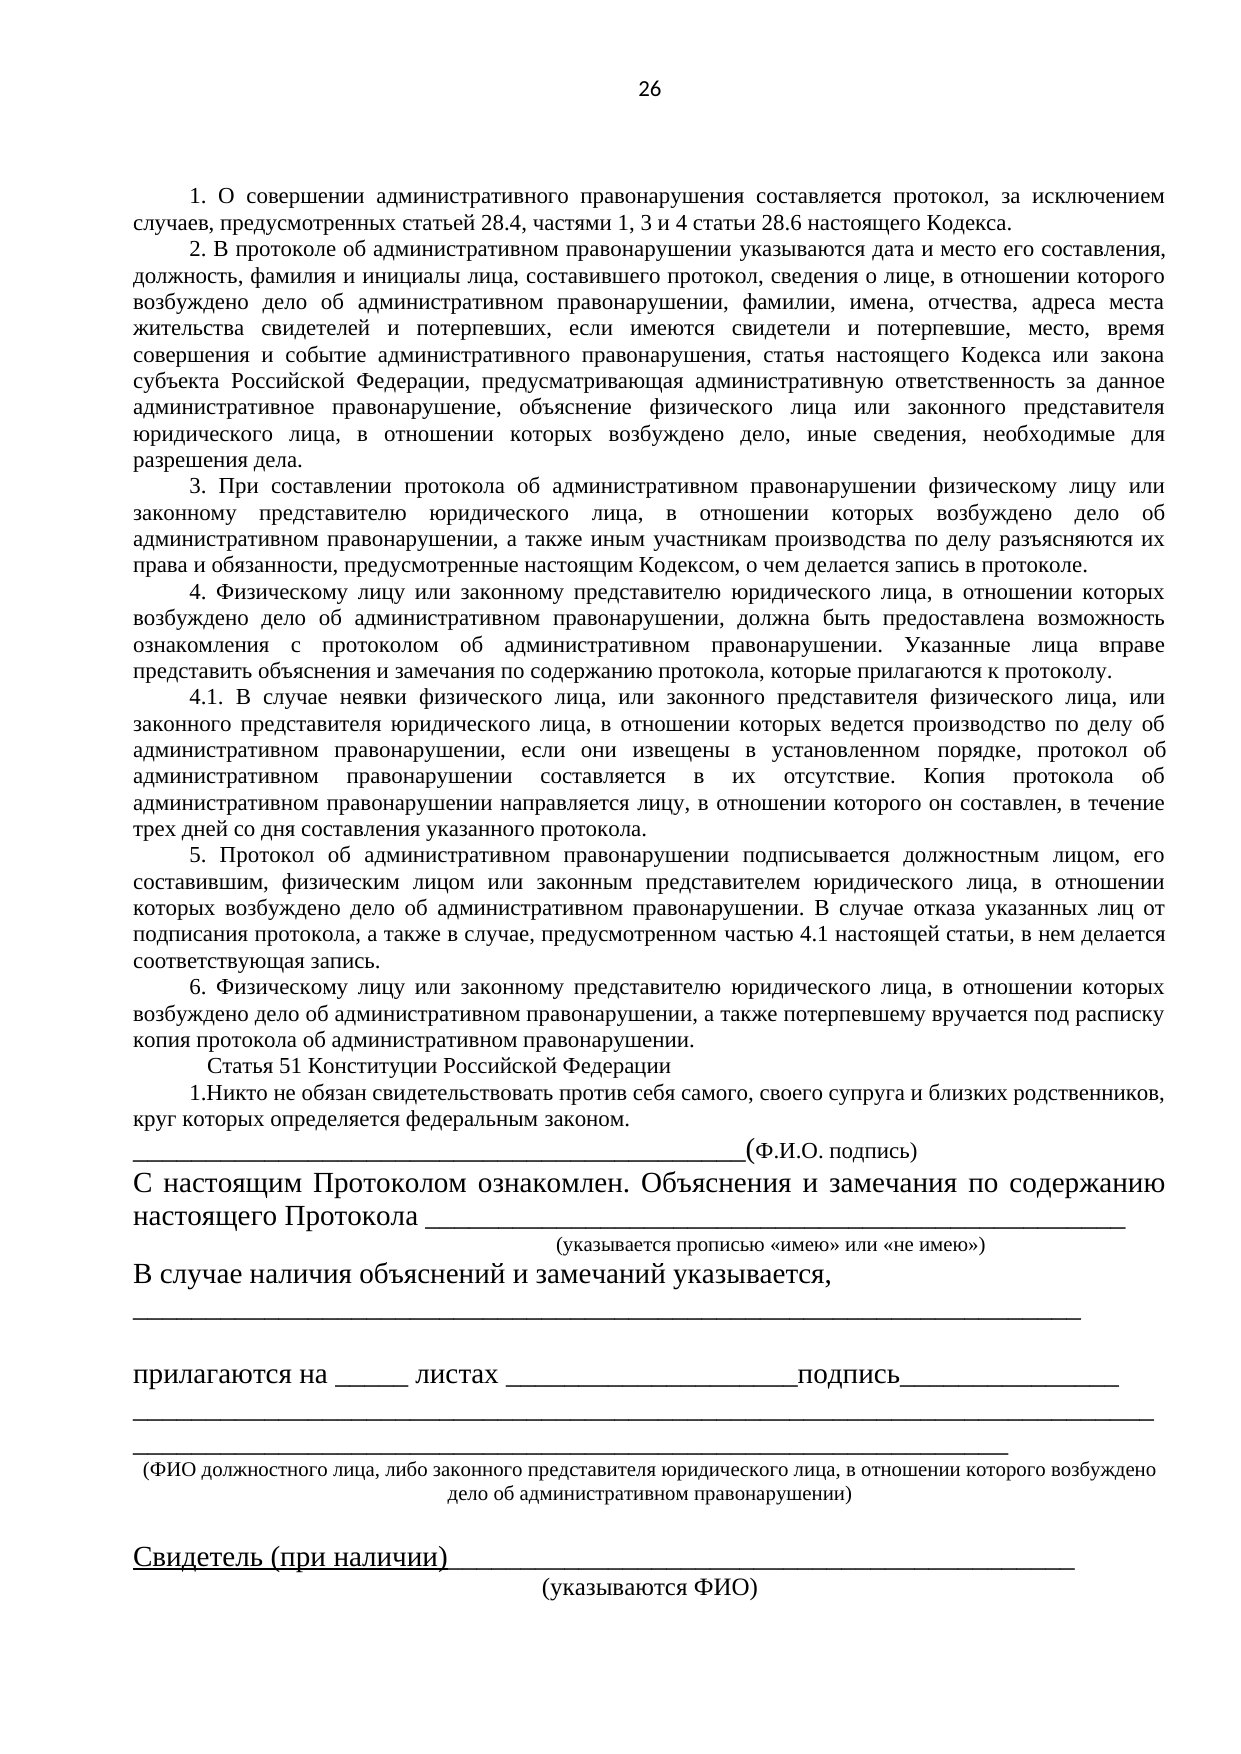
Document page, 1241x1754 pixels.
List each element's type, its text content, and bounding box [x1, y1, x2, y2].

text 3. При составлении протокола об административном правонарушении физическому лицу или законному представителю юридического лица, в отношении которых возбуждено дело об административном правонарушении, а также иным участникам производства по делу разъясняются их права и обязанности, предусмотренные настоящим Кодексом, о чем делается запись в протоколе. [133, 472, 1167, 578]
text 1.Никто не обязан свидетельствовать против себя самого, своего супруга и близких родственников, круг которых определяется федеральным законом. [133, 1079, 1167, 1131]
text (указывается прописью «имею» или «не имею») [133, 1232, 1167, 1256]
text Статья 51 Конституции Российской Федерации [133, 1052, 1167, 1079]
text В случае наличия объяснений и замечаний указывается, [133, 1256, 1167, 1289]
text (указываются ФИО) [133, 1572, 1167, 1601]
text 4. Физическому лицу или законному представителю юридического лица, в отношении которых возбуждено дело об административном правонарушении, должна быть предоставлена возможность ознакомления с протоколом об административном правонарушении. Указанные лица вправе представить объяснения и замечания по содержанию протокола, которые прилагаются к протоколу. [133, 578, 1167, 683]
text 6. Физическому лицу или законному представителю юридического лица, в отношении которых возбуждено дело об административном правонарушении, а также потерпевшему вручается под расписку копия протокола об административном правонарушении. [133, 973, 1167, 1052]
text С настоящим Протоколом ознакомлен. Объяснения и замечания по содержанию настоящего Протокола ________________________________________________ [133, 1165, 1167, 1232]
text 4.1. В случае неявки физического лица, или законного представителя физического лица, или законного представителя юридического лица, в отношении которых ведется производство по делу об административном правонарушении, если они извещены в установленном порядке, протокол об административном правонарушении составляется в их отсутствие. Копия протокола об административном правонарушении направляется лицу, в отношении которого он составлен, в течение трех дней со дня составления указанного протокола. [133, 683, 1167, 841]
text __________________________________________(Ф.И.О. подпись) [133, 1131, 1167, 1165]
text __________________________________________________________________________________________________________________________________ [133, 1390, 1167, 1457]
text Свидетель (при наличии)___________________________________________ [133, 1539, 1167, 1572]
text прилагаются на _____ листах ____________________подпись_______________ [133, 1357, 1167, 1390]
text 2. В протоколе об административном правонарушении указываются дата и место его составления, должность, фамилия и инициалы лица, составившего протокол, сведения о лице, в отношении которого возбуждено дело об административном правонарушении, фамилии, имена, отчества, адреса места жительства свидетелей и потерпевших, если имеются свидетели и потерпевшие, место, время совершения и событие административного правонарушения, статья настоящего Кодекса или закона субъекта Российской Федерации, предусматривающая административную ответственность за данное административное правонарушение, объяснение физического лица или законного представителя юридического лица, в отношении которых возбуждено дело, иные сведения, необходимые для разрешения дела. [133, 235, 1167, 472]
text 5. Протокол об административном правонарушении подписывается должностным лицом, его составившим, физическим лицом или законным представителем юридического лица, в отношении которых возбуждено дело об административном правонарушении. В случае отказа указанных лиц от подписания протокола, а также в случае, предусмотренном частью 4.1 настоящей статьи, в нем делается соответствующая запись. [133, 841, 1167, 973]
text (ФИО должностного лица, либо законного представителя юридического лица, в отношении которого возбуждено дело об административном правонарушении) [133, 1457, 1167, 1505]
text 1. О совершении административного правонарушения составляется протокол, за исключением случаев, предусмотренных статьей 28.4, частями 1, 3 и 4 статьи 28.6 настоящего Кодекса. [133, 183, 1167, 235]
text _________________________________________________________________ [133, 1289, 1167, 1323]
